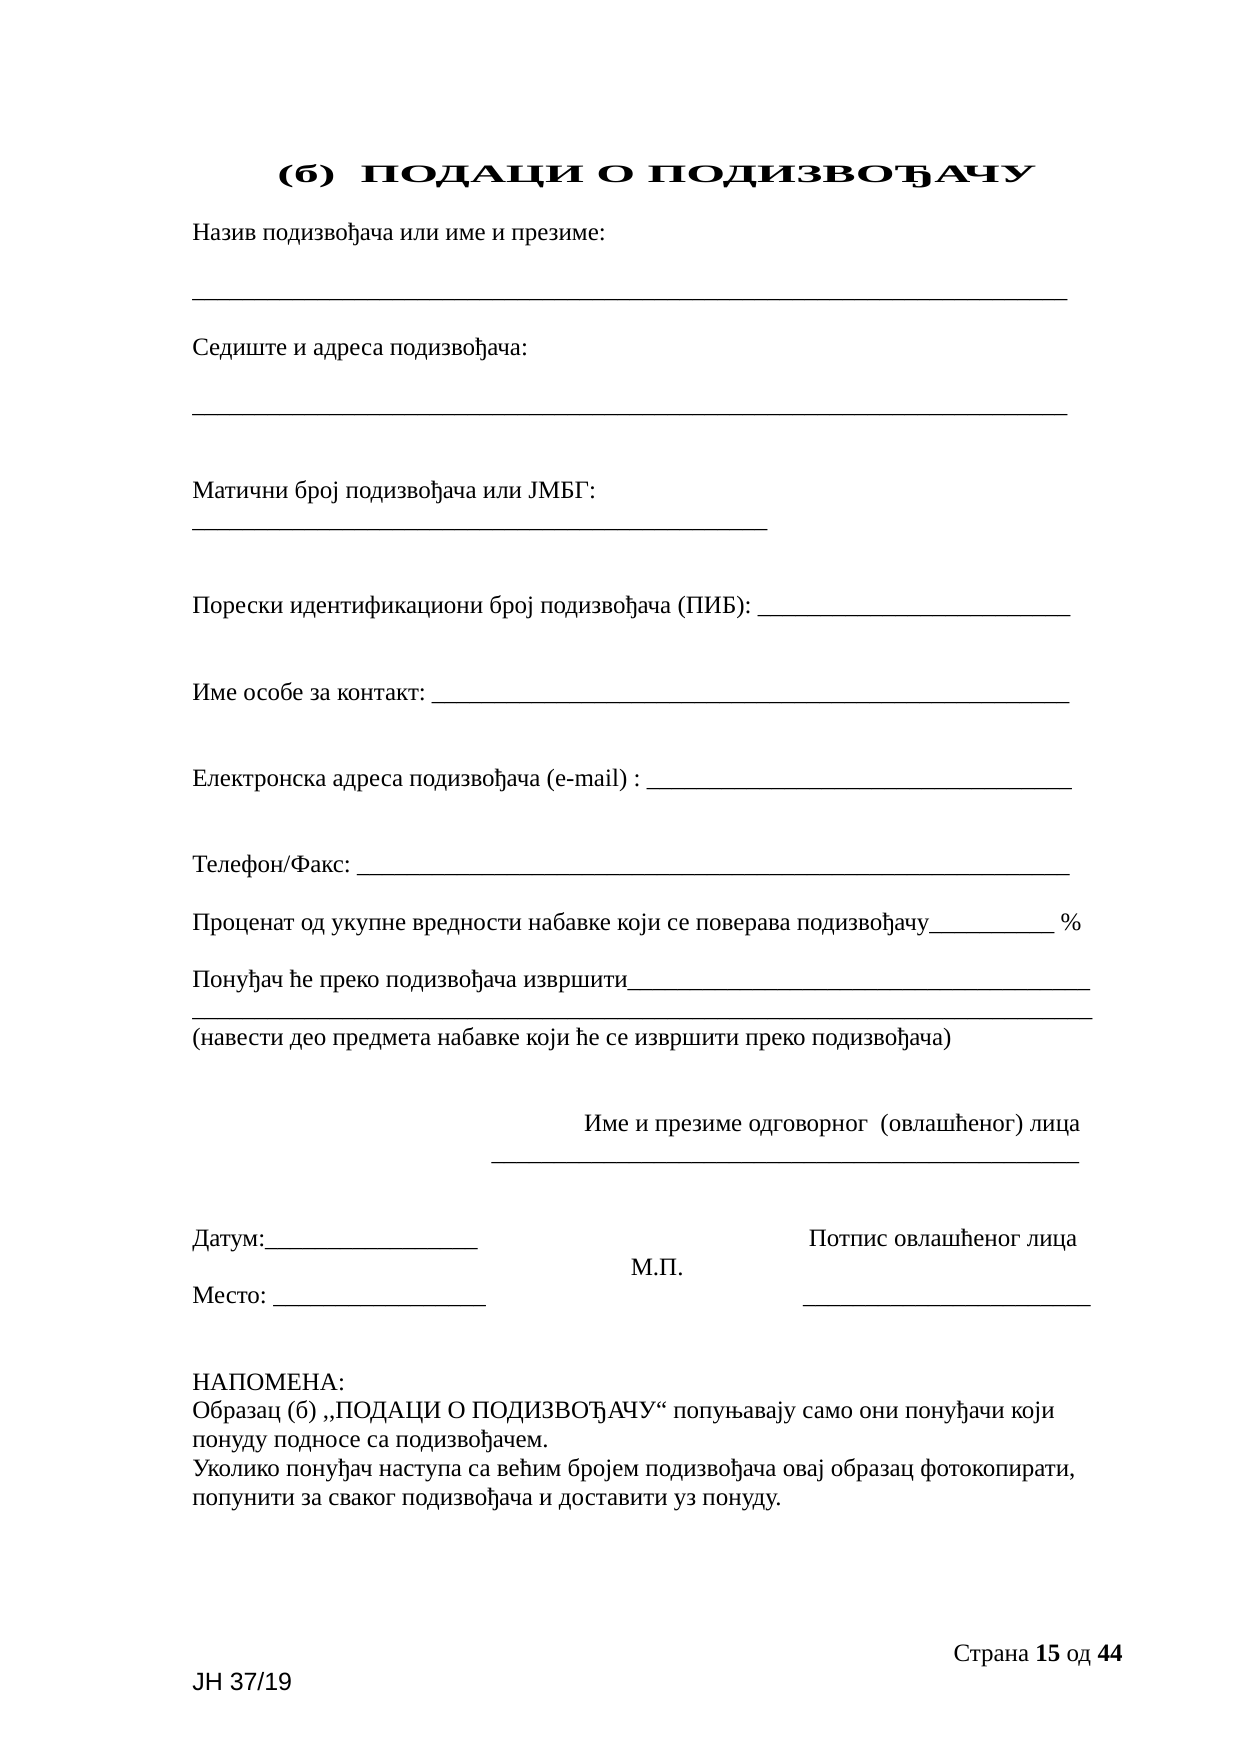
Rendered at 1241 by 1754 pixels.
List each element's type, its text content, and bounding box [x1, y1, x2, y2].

text Датум:_________________ Потпис овлашћеног лица [192, 1223, 1122, 1252]
text Име и презиме одговорног (овлашћеног) лица [192, 1108, 1122, 1137]
text Телефон/Факс: _________________________________________________________ [192, 849, 1122, 878]
text Проценат од укупне вредности набавке који се поверава подизвођачу__________ % [192, 907, 1122, 936]
text Место: _________________ _______________________ [192, 1281, 1122, 1309]
text Понуђач ће преко подизвођача извршити_____________________________________ ________________________________________________________________________ [192, 964, 1122, 1022]
text Седиште и адреса подизвођача: [192, 332, 1122, 361]
text Назив подизвођача или име и презиме: [192, 217, 1122, 246]
text Образац (б) ,,ПОДАЦИ О ПОДИЗВОЂАЧУ“ попуњавају само они понуђачи који понуду подносе са подизвођачем. [192, 1396, 1122, 1453]
text ______________________________________________________________________ [192, 389, 1122, 418]
text _______________________________________________ [192, 1137, 1122, 1166]
text М.П. [192, 1252, 1122, 1281]
text Име особе за контакт: ___________________________________________________ [192, 677, 1122, 706]
text ______________________________________________________________________ [192, 274, 1122, 303]
text Порески идентификациони број подизвођача (ПИБ): _________________________ [192, 591, 1122, 619]
text Електронска адреса подизвођача (е-mail) : __________________________________ [192, 763, 1122, 792]
text НАПОМЕНА: [192, 1367, 1122, 1396]
text (навести део предмета набавке који ће се извршити преко подизвођача) [192, 1022, 1122, 1051]
text Уколико понуђач наступа са већим бројем подизвођача овај образац фотокопирати, попунити за сваког подизвођача и доставити уз понуду. [192, 1453, 1122, 1511]
text Матични број подизвођача или ЈМБГ: ______________________________________________ [192, 476, 1122, 533]
text (б) ПОДАЦИ О ПОДИЗВОЂАЧУ [192, 159, 1122, 188]
